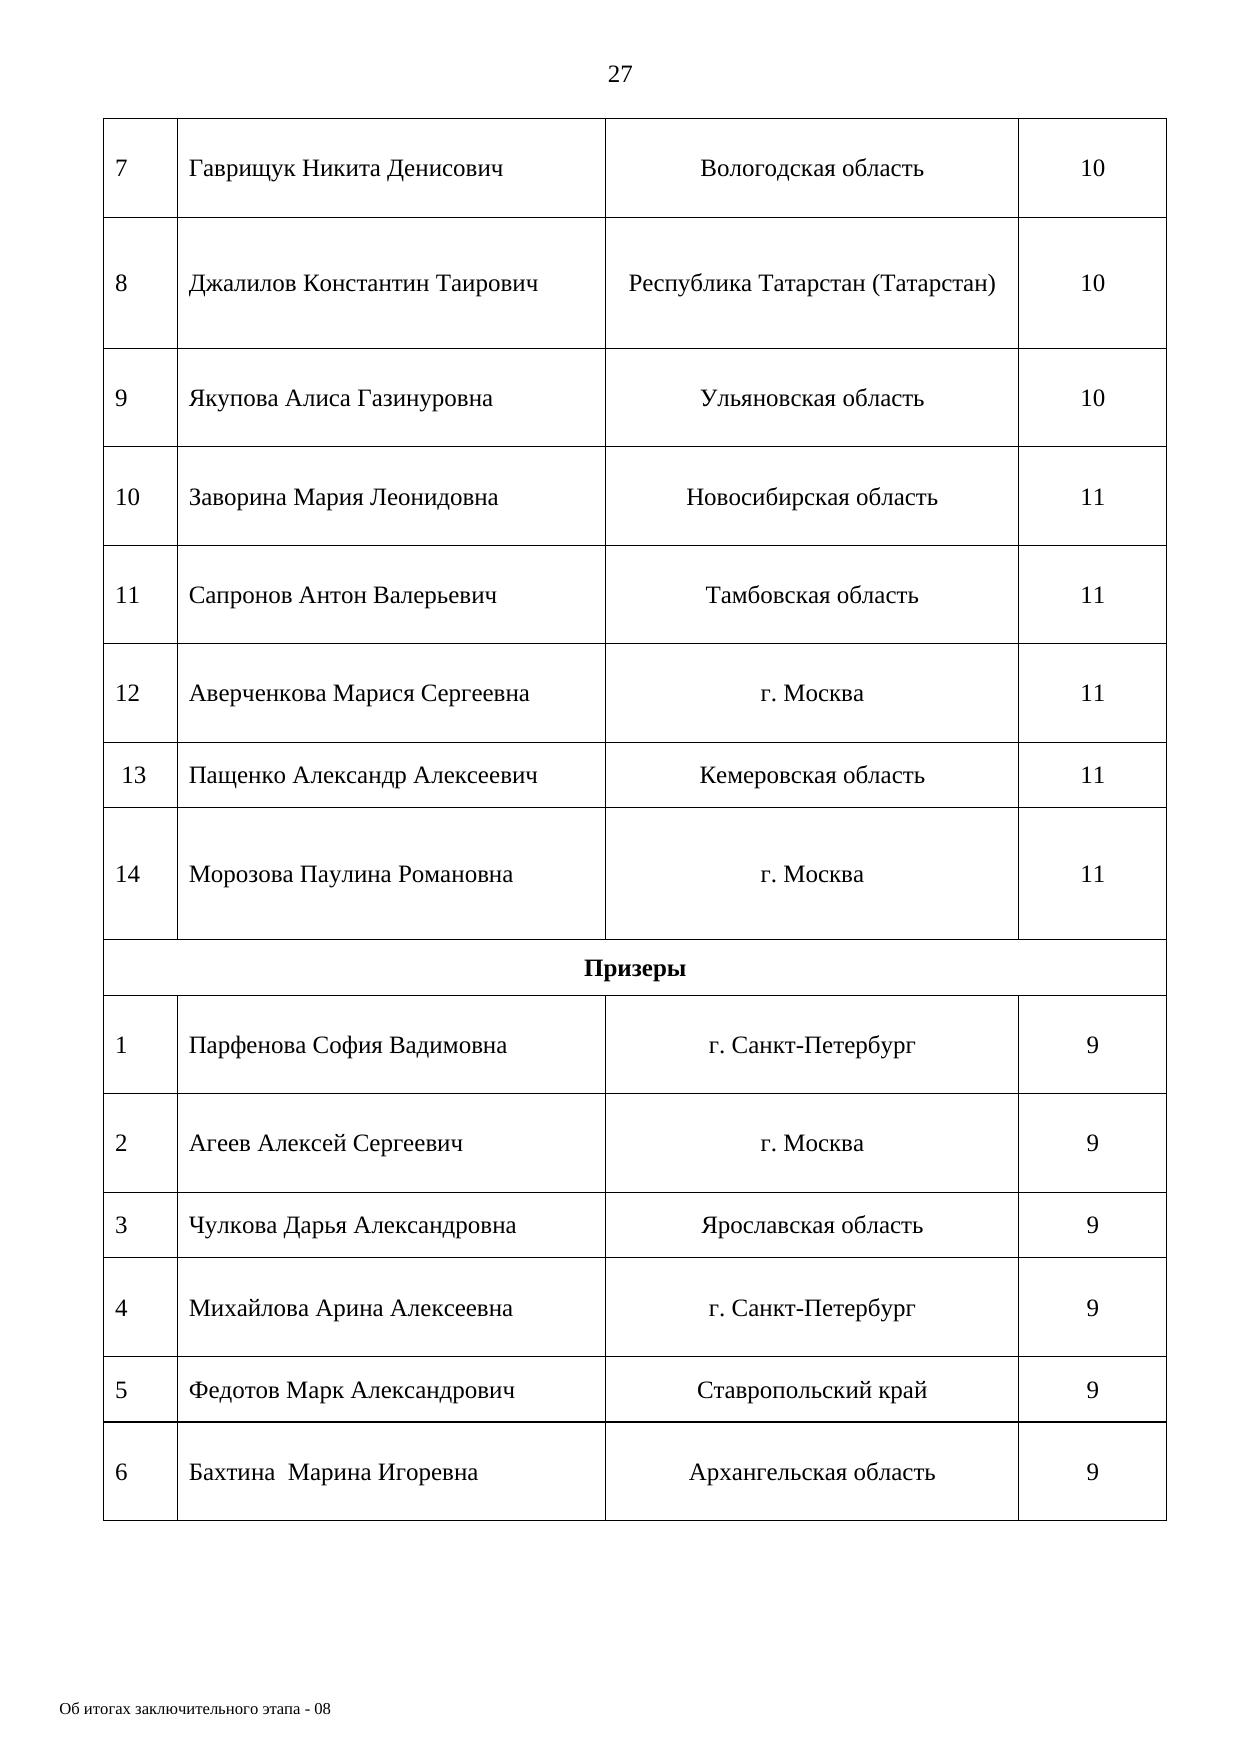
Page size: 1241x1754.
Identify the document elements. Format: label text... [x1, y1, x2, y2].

table_cell Федотов Марк Александрович [178, 1357, 605, 1421]
table_cell 9 [1019, 1094, 1166, 1192]
table_cell Чулкова Дарья Александровна [178, 1193, 605, 1257]
table_cell Заворина Мария Леонидовна [178, 447, 605, 545]
table_cell Парфенова София Вадимовна [178, 996, 605, 1093]
table_cell Пащенко Александр Алексеевич [178, 743, 605, 807]
table_cell 9 [1019, 1423, 1166, 1520]
table_cell г. Москва [606, 1094, 1018, 1192]
table_cell 10 [1019, 119, 1166, 217]
table_cell 1 [104, 996, 177, 1093]
table_cell 12 [104, 644, 177, 742]
table_cell Гаврищук Никита Денисович [178, 119, 605, 217]
table_cell Архангельская область [606, 1423, 1018, 1520]
table_cell 7 [104, 119, 177, 217]
table_cell Ярославская область [606, 1193, 1018, 1257]
table_cell 9 [1019, 996, 1166, 1093]
table_cell 9 [104, 349, 177, 446]
table_cell 3 [104, 1193, 177, 1257]
table_cell 11 [104, 546, 177, 643]
table_cell 9 [1019, 1357, 1166, 1421]
table_cell Аверченкова Марися Сергеевна [178, 644, 605, 742]
table_cell 8 [104, 218, 177, 348]
table_cell 13 [104, 743, 177, 807]
table_cell Агеев Алексей Сергеевич [178, 1094, 605, 1192]
table_cell Джалилов Константин Таирович [178, 218, 605, 348]
table_cell 11 [1019, 743, 1166, 807]
table_cell г. Москва [606, 808, 1018, 938]
table_cell Якупова Алиса Газинуровна [178, 349, 605, 446]
table_cell 11 [1019, 447, 1166, 545]
table_cell 11 [1019, 644, 1166, 742]
table_cell 11 [1019, 808, 1166, 938]
table_cell 5 [104, 1357, 177, 1421]
table_cell г. Москва [606, 644, 1018, 742]
table_cell Михайлова Арина Алексеевна [178, 1258, 605, 1356]
table_cell Ульяновская область [606, 349, 1018, 446]
table_cell 9 [1019, 1258, 1166, 1356]
table_cell Тамбовская область [606, 546, 1018, 643]
table_cell 14 [104, 808, 177, 938]
table_cell 10 [104, 447, 177, 545]
table_cell Морозова Паулина Романовна [178, 808, 605, 938]
table_cell г. Санкт-Петербург [606, 1258, 1018, 1356]
table_cell 2 [104, 1094, 177, 1192]
table_cell 10 [1019, 218, 1166, 348]
table_cell Сапронов Антон Валерьевич [178, 546, 605, 643]
table_cell 6 [104, 1423, 177, 1520]
table_cell 11 [1019, 546, 1166, 643]
table_cell 9 [1019, 1193, 1166, 1257]
table_cell г. Санкт-Петербург [606, 996, 1018, 1093]
table_cell Вологодская область [606, 119, 1018, 217]
table_cell Призеры [104, 940, 1166, 995]
table_cell Бахтина Марина Игоревна [178, 1423, 605, 1520]
table_cell 4 [104, 1258, 177, 1356]
table_cell Республика Татарстан (Татарстан) [606, 218, 1018, 348]
table_cell Ставропольский край [606, 1357, 1018, 1421]
table_cell Кемеровская область [606, 743, 1018, 807]
table_cell 10 [1019, 349, 1166, 446]
table_cell Новосибирская область [606, 447, 1018, 545]
